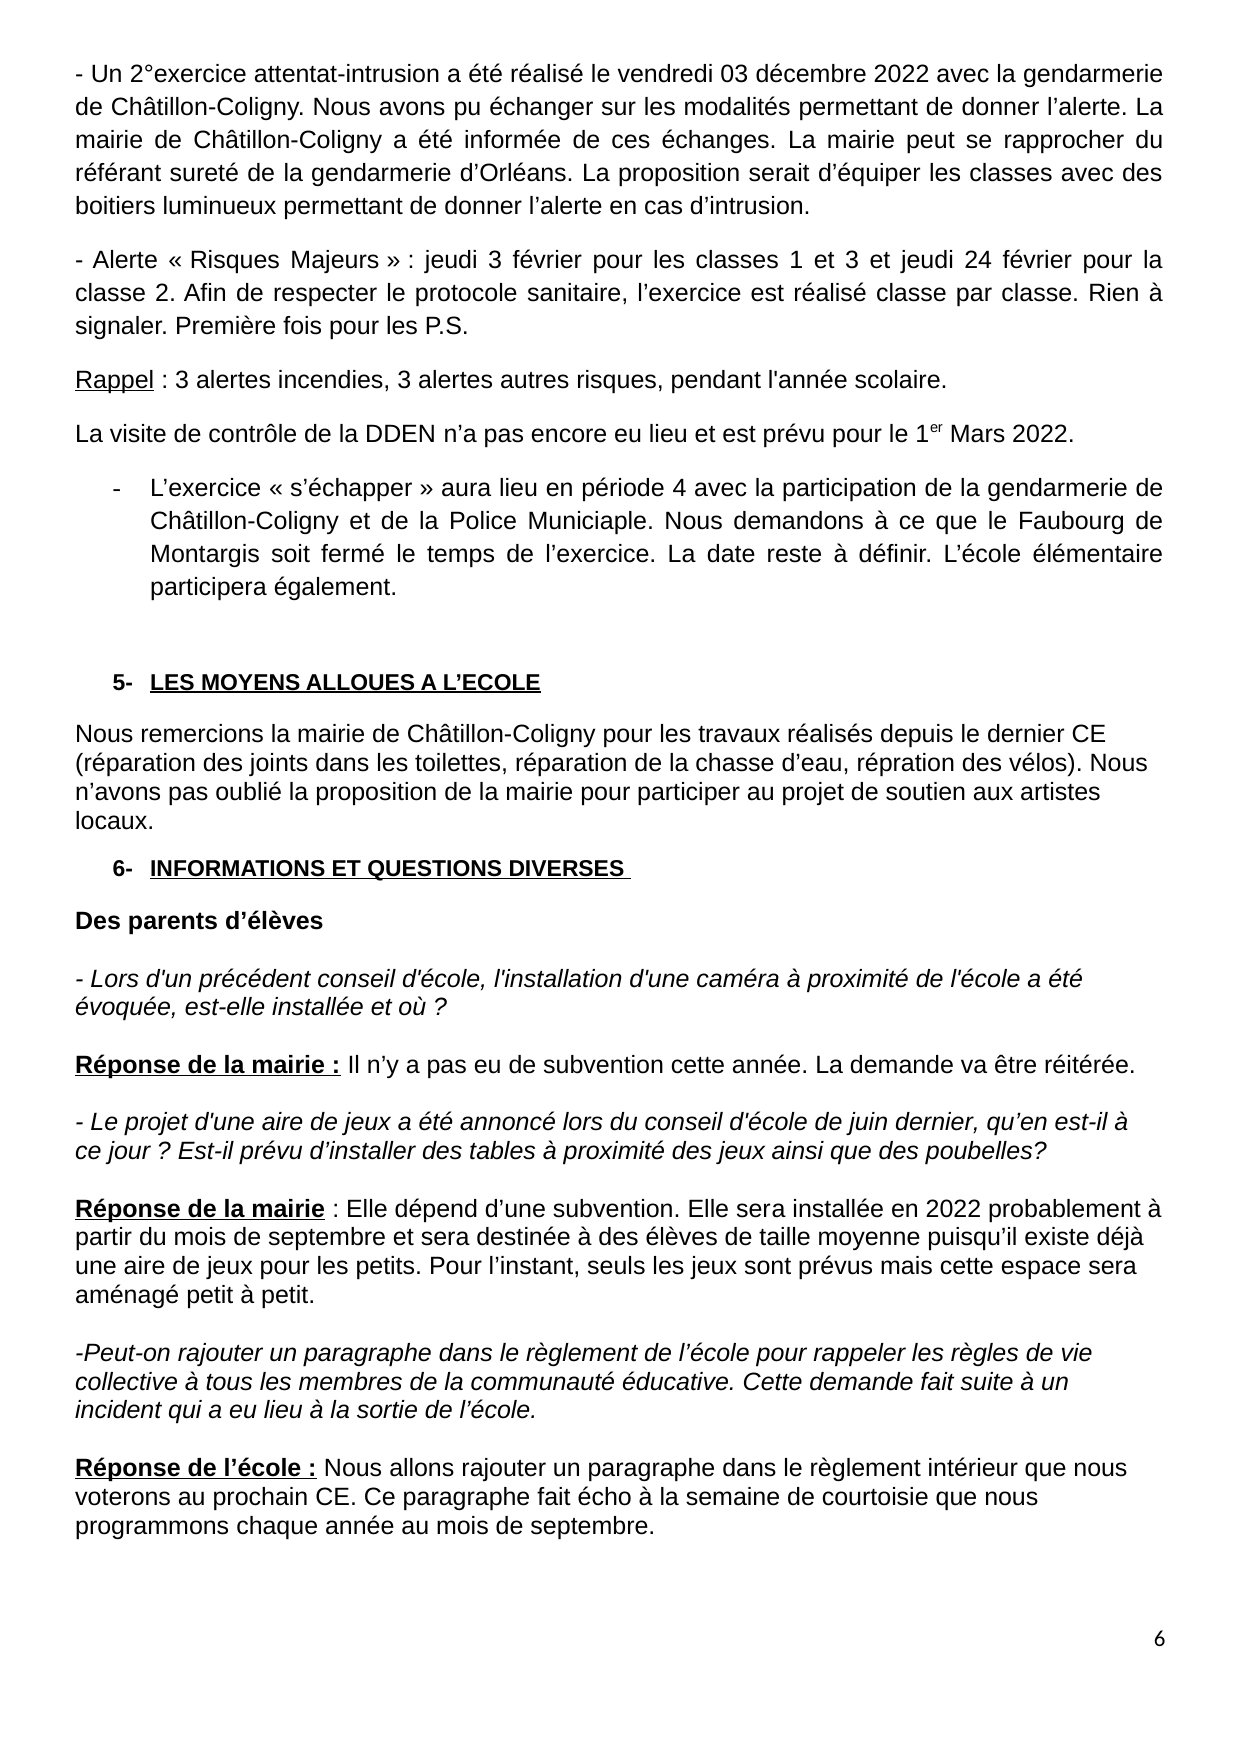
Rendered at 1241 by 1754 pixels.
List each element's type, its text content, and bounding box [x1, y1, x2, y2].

text - Alerte « Risques Majeurs » : jeudi 3 février pour les classes 1 et 3 et jeudi 24 février pour la classe 2. Afin de respecter le protocole sanitaire, l’exercice est réalisé classe par classe. Rien à signaler. Première fois pour les P.S. [75, 245, 1165, 340]
text - Le projet d'une aire de jeux a été annoncé lors du conseil d'école de juin dernier, qu’en est-il à ce jour ? Est-il prévu d’installer des tables à proximité des jeux ainsi que des poubelles? [75, 1107, 1165, 1165]
text Rappel : 3 alertes incendies, 3 alertes autres risques, pendant l'année scolaire. [75, 365, 1165, 394]
list L’exercice « s’échapper » aura lieu en période 4 avec la participation de la gendarmerie de Châtillon-Coligny et de la Police Municiaple. Nous demandons à ce que le Faubourg de Montargis soit fermé le temps de l’exercice. La date reste à définir. L’école élémentaire participera également. [112, 473, 1165, 601]
list LES MOYENS ALLOUES A L’ECOLE [112, 668, 1165, 695]
text La visite de contrôle de la DDEN n’a pas encore eu lieu et est prévu pour le 1er Mars 2022. [75, 419, 1165, 447]
text Des parents d’élèves [75, 906, 1165, 935]
list INFORMATIONS ET QUESTIONS DIVERSES [112, 855, 1165, 881]
text -Peut-on rajouter un paragraphe dans le règlement de l’école pour rappeler les règles de vie collective à tous les membres de la communauté éducative. Cette demande fait suite à un incident qui a eu lieu à la sortie de l’école. [75, 1338, 1165, 1424]
text Réponse de l’école : Nous allons rajouter un paragraphe dans le règlement intérieur que nous voterons au prochain CE. Ce paragraphe fait écho à la semaine de courtoisie que nous programmons chaque année au mois de septembre. [75, 1453, 1165, 1539]
text Réponse de la mairie : Il n’y a pas eu de subvention cette année. La demande va être réitérée. [75, 1050, 1165, 1079]
text Nous remercions la mairie de Châtillon-Coligny pour les travaux réalisés depuis le dernier CE (réparation des joints dans les toilettes, réparation de la chasse d’eau, répration des vélos). Nous n’avons pas oublié la proposition de la mairie pour participer au projet de soutien aux artistes locaux. [75, 719, 1165, 834]
text Réponse de la mairie : Elle dépend d’une subvention. Elle sera installée en 2022 probablement à partir du mois de septembre et sera destinée à des élèves de taille moyenne puisqu’il existe déjà une aire de jeux pour les petits. Pour l’instant, seuls les jeux sont prévus mais cette espace sera aménagé petit à petit. [75, 1194, 1165, 1309]
text - Lors d'un précédent conseil d'école, l'installation d'une caméra à proximité de l'école a été évoquée, est-elle installée et où ? [75, 935, 1165, 1021]
text - Un 2°exercice attentat-intrusion a été réalisé le vendredi 03 décembre 2022 avec la gendarmerie de Châtillon-Coligny. Nous avons pu échanger sur les modalités permettant de donner l’alerte. La mairie de Châtillon-Coligny a été informée de ces échanges. La mairie peut se rapprocher du référant sureté de la gendarmerie d’Orléans. La proposition serait d’équiper les classes avec des boitiers luminueux permettant de donner l’alerte en cas d’intrusion. [75, 59, 1165, 220]
